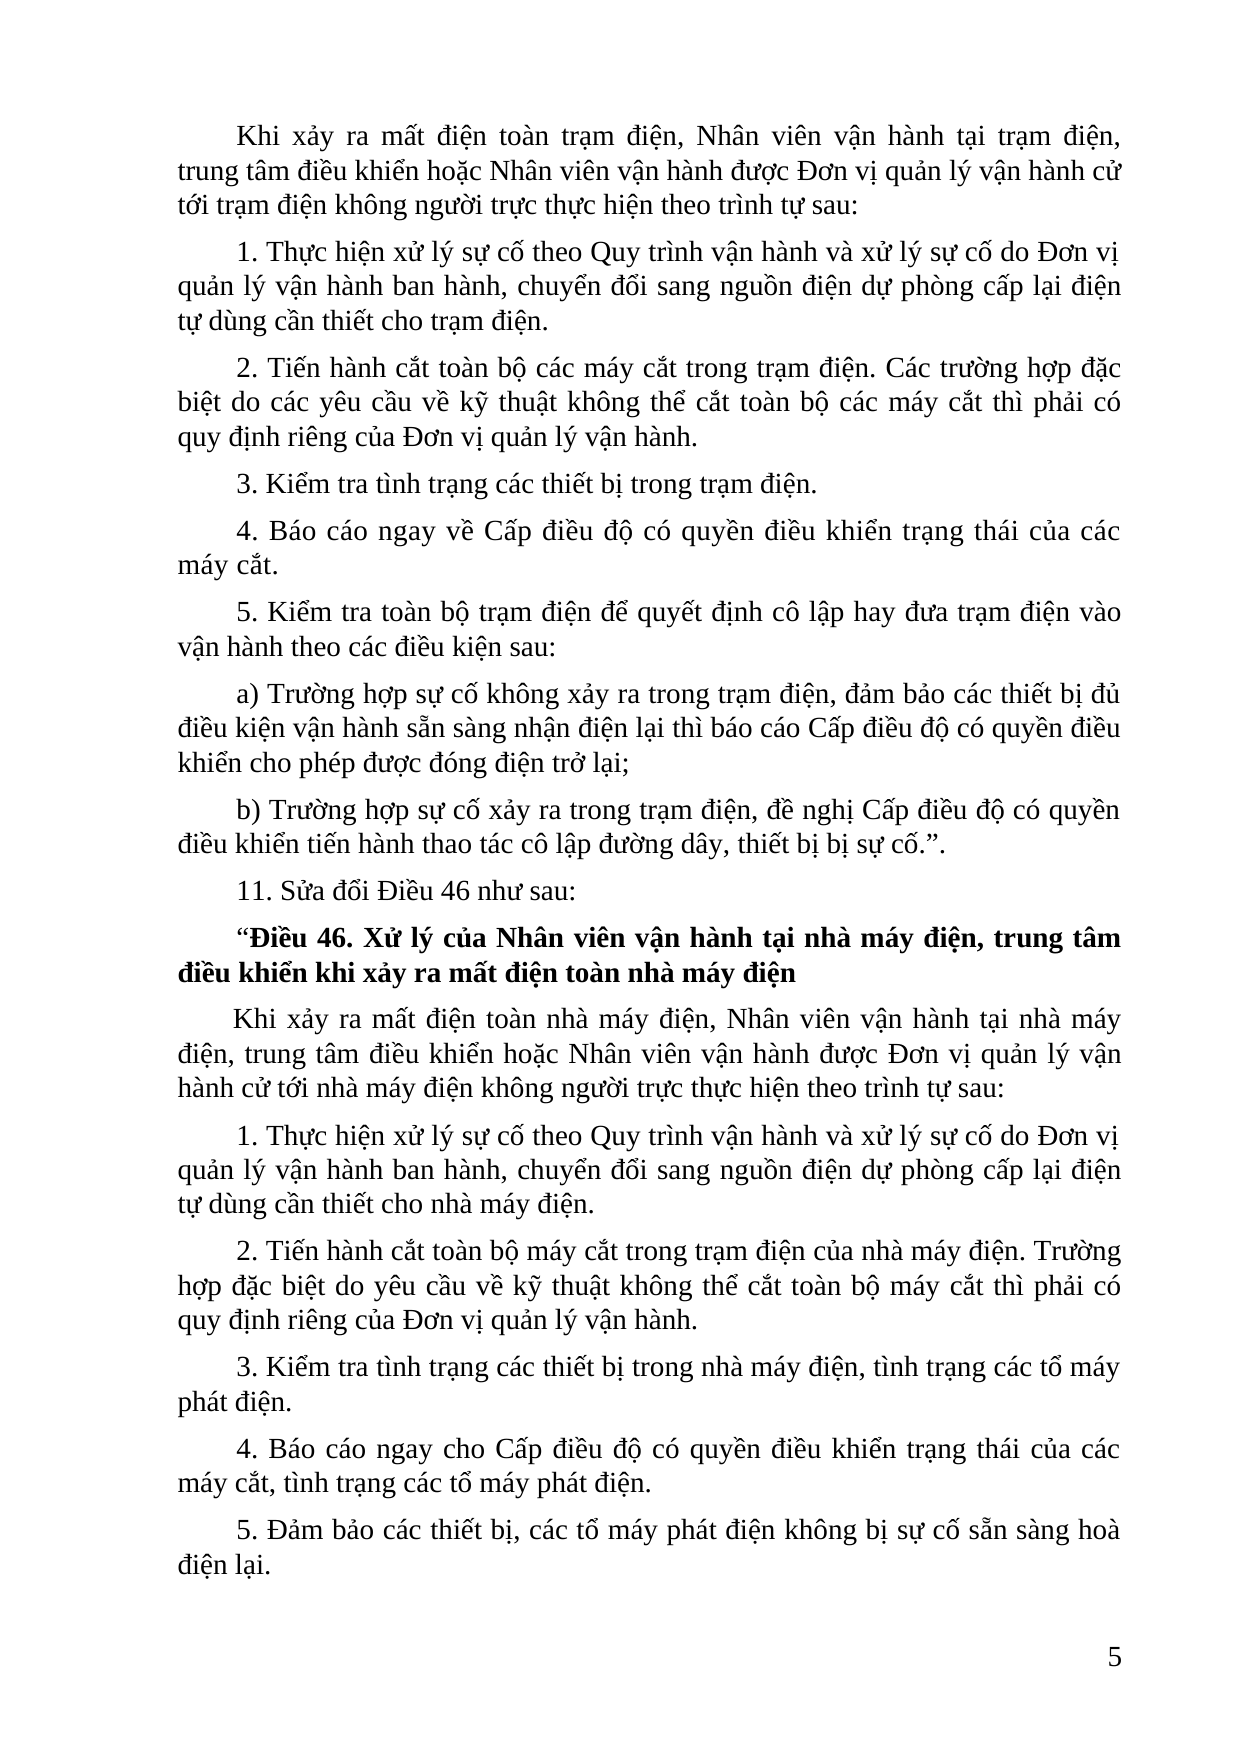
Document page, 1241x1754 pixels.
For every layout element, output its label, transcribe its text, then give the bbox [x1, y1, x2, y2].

text 4. Báo cáo ngay về Cấp điều độ có quyền điều khiển trạng thái của các máy cắt. [177, 513, 1122, 581]
text 5. Kiểm tra toàn bộ trạm điện để quyết định cô lập hay đưa trạm điện vào vận hành theo các điều kiện sau: [177, 594, 1122, 662]
text 4. Báo cáo ngay cho Cấp điều độ có quyền điều khiển trạng thái của các máy cắt, tình trạng các tổ máy phát điện. [177, 1431, 1122, 1499]
text 2. Tiến hành cắt toàn bộ máy cắt trong trạm điện của nhà máy điện. Trường hợp đặc biệt do yêu cầu về kỹ thuật không thể cắt toàn bộ máy cắt thì phải có quy định riêng của Đơn vị quản lý vận hành. [177, 1233, 1122, 1336]
text 5. Đảm bảo các thiết bị, các tổ máy phát điện không bị sự cố sẵn sàng hoà điện lại. [177, 1512, 1122, 1580]
list Sửa đổi Điều 46 như sau: [177, 873, 1122, 907]
list Khi xảy ra mất điện toàn trạm điện, Nhân viên vận hành tại trạm điện, trung tâm điều khiển hoặc Nhân viên vận hành được Đơn vị quản lý vận hành cử tới trạm điện không người trực thực hiện theo trình tự sau: [177, 118, 1122, 221]
text Khi xảy ra mất điện toàn nhà máy điện, Nhân viên vận hành tại nhà máy điện, trung tâm điều khiển hoặc Nhân viên vận hành được Đơn vị quản lý vận hành cử tới nhà máy điện không người trực thực hiện theo trình tự sau: [177, 1002, 1122, 1104]
text “Điều 46. Xử lý của Nhân viên vận hành tại nhà máy điện, trung tâm điều khiển khi xảy ra mất điện toàn nhà máy điện [177, 920, 1122, 988]
text 1. Thực hiện xử lý sự cố theo Quy trình vận hành và xử lý sự cố do Đơn vị quản lý vận hành ban hành, chuyển đổi sang nguồn điện dự phòng cấp lại điện tự dùng cần thiết cho trạm điện. [177, 234, 1122, 337]
text 1. Thực hiện xử lý sự cố theo Quy trình vận hành và xử lý sự cố do Đơn vị quản lý vận hành ban hành, chuyển đổi sang nguồn điện dự phòng cấp lại điện tự dùng cần thiết cho nhà máy điện. [177, 1118, 1122, 1220]
text 3. Kiểm tra tình trạng các thiết bị trong nhà máy điện, tình trạng các tổ máy phát điện. [177, 1349, 1122, 1417]
text 2. Tiến hành cắt toàn bộ các máy cắt trong trạm điện. Các trường hợp đặc biệt do các yêu cầu về kỹ thuật không thể cắt toàn bộ các máy cắt thì phải có quy định riêng của Đơn vị quản lý vận hành. [177, 350, 1122, 452]
text a) Trường hợp sự cố không xảy ra trong trạm điện, đảm bảo các thiết bị đủ điều kiện vận hành sẵn sàng nhận điện lại thì báo cáo Cấp điều độ có quyền điều khiển cho phép được đóng điện trở lại; [177, 676, 1122, 778]
text 3. Kiểm tra tình trạng các thiết bị trong trạm điện. [177, 466, 1122, 499]
text b) Trường hợp sự cố xảy ra trong trạm điện, đề nghị Cấp điều độ có quyền điều khiển tiến hành thao tác cô lập đường dây, thiết bị bị sự cố.”. [177, 792, 1122, 860]
